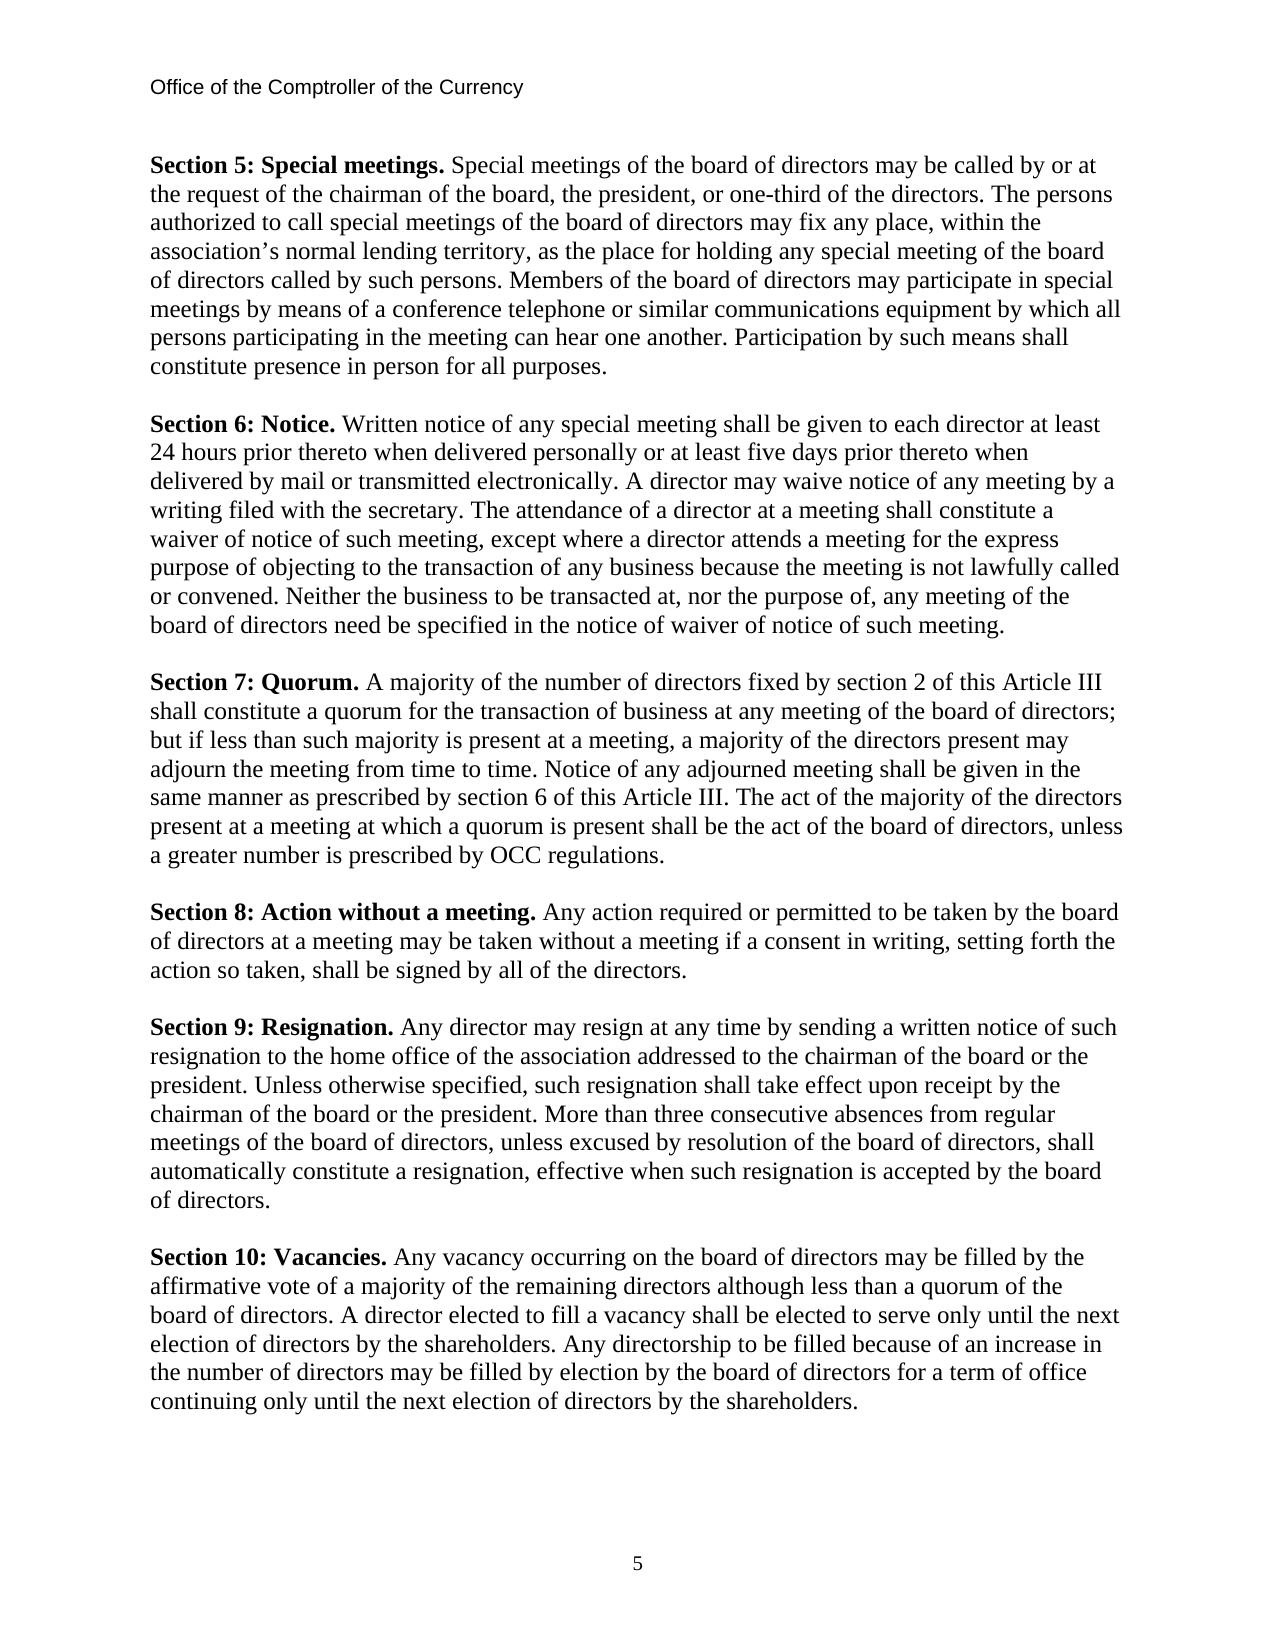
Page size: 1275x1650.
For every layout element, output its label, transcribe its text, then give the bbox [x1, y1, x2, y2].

text Section 7: Quorum. A majority of the number of directors fixed by section 2 of this Article III shall constitute a quorum for the transaction of business at any meeting of the board of directors; but if less than such majority is present at a meeting, a majority of the directors present may adjourn the meeting from time to time. Notice of any adjourned meeting shall be given in the same manner as prescribed by section 6 of this Article III. The act of the majority of the directors present at a meeting at which a quorum is present shall be the act of the board of directors, unless a greater number is prescribed by OCC regulations. [150, 667, 1125, 869]
text Section 5: Special meetings. Special meetings of the board of directors may be called by or at the request of the chairman of the board, the president, or one-third of the directors. The persons authorized to call special meetings of the board of directors may fix any place, within the association’s normal lending territory, as the place for holding any special meeting of the board of directors called by such persons. Members of the board of directors may participate in special meetings by means of a conference telephone or similar communications equipment by which all persons participating in the meeting can hear one another. Participation by such means shall constitute presence in person for all purposes. [150, 150, 1125, 380]
text Section 9: Resignation. Any director may resign at any time by sending a written notice of such resignation to the home office of the association addressed to the chairman of the board or the president. Unless otherwise specified, such resignation shall take effect upon receipt by the chairman of the board or the president. More than three consecutive absences from regular meetings of the board of directors, unless excused by resolution of the board of directors, shall automatically constitute a resignation, effective when such resignation is accepted by the board of directors. [150, 1012, 1125, 1214]
text Section 8: Action without a meeting. Any action required or permitted to be taken by the board of directors at a meeting may be taken without a meeting if a consent in writing, setting forth the action so taken, shall be signed by all of the directors. [150, 897, 1125, 984]
text Section 6: Notice. Written notice of any special meeting shall be given to each director at least 24 hours prior thereto when delivered personally or at least five days prior thereto when delivered by mail or transmitted electronically. A director may waive notice of any meeting by a writing filed with the secretary. The attendance of a director at a meeting shall constitute a waiver of notice of such meeting, except where a director attends a meeting for the express purpose of objecting to the transaction of any business because the meeting is not lawfully called or convened. Neither the business to be transacted at, nor the purpose of, any meeting of the board of directors need be specified in the notice of waiver of notice of such meeting. [150, 409, 1125, 639]
text Section 10: Vacancies. Any vacancy occurring on the board of directors may be filled by the affirmative vote of a majority of the remaining directors although less than a quorum of the board of directors. A director elected to fill a vacancy shall be elected to serve only until the next election of directors by the shareholders. Any directorship to be filled because of an increase in the number of directors may be filled by election by the board of directors for a term of office continuing only until the next election of directors by the shareholders. [150, 1242, 1125, 1415]
